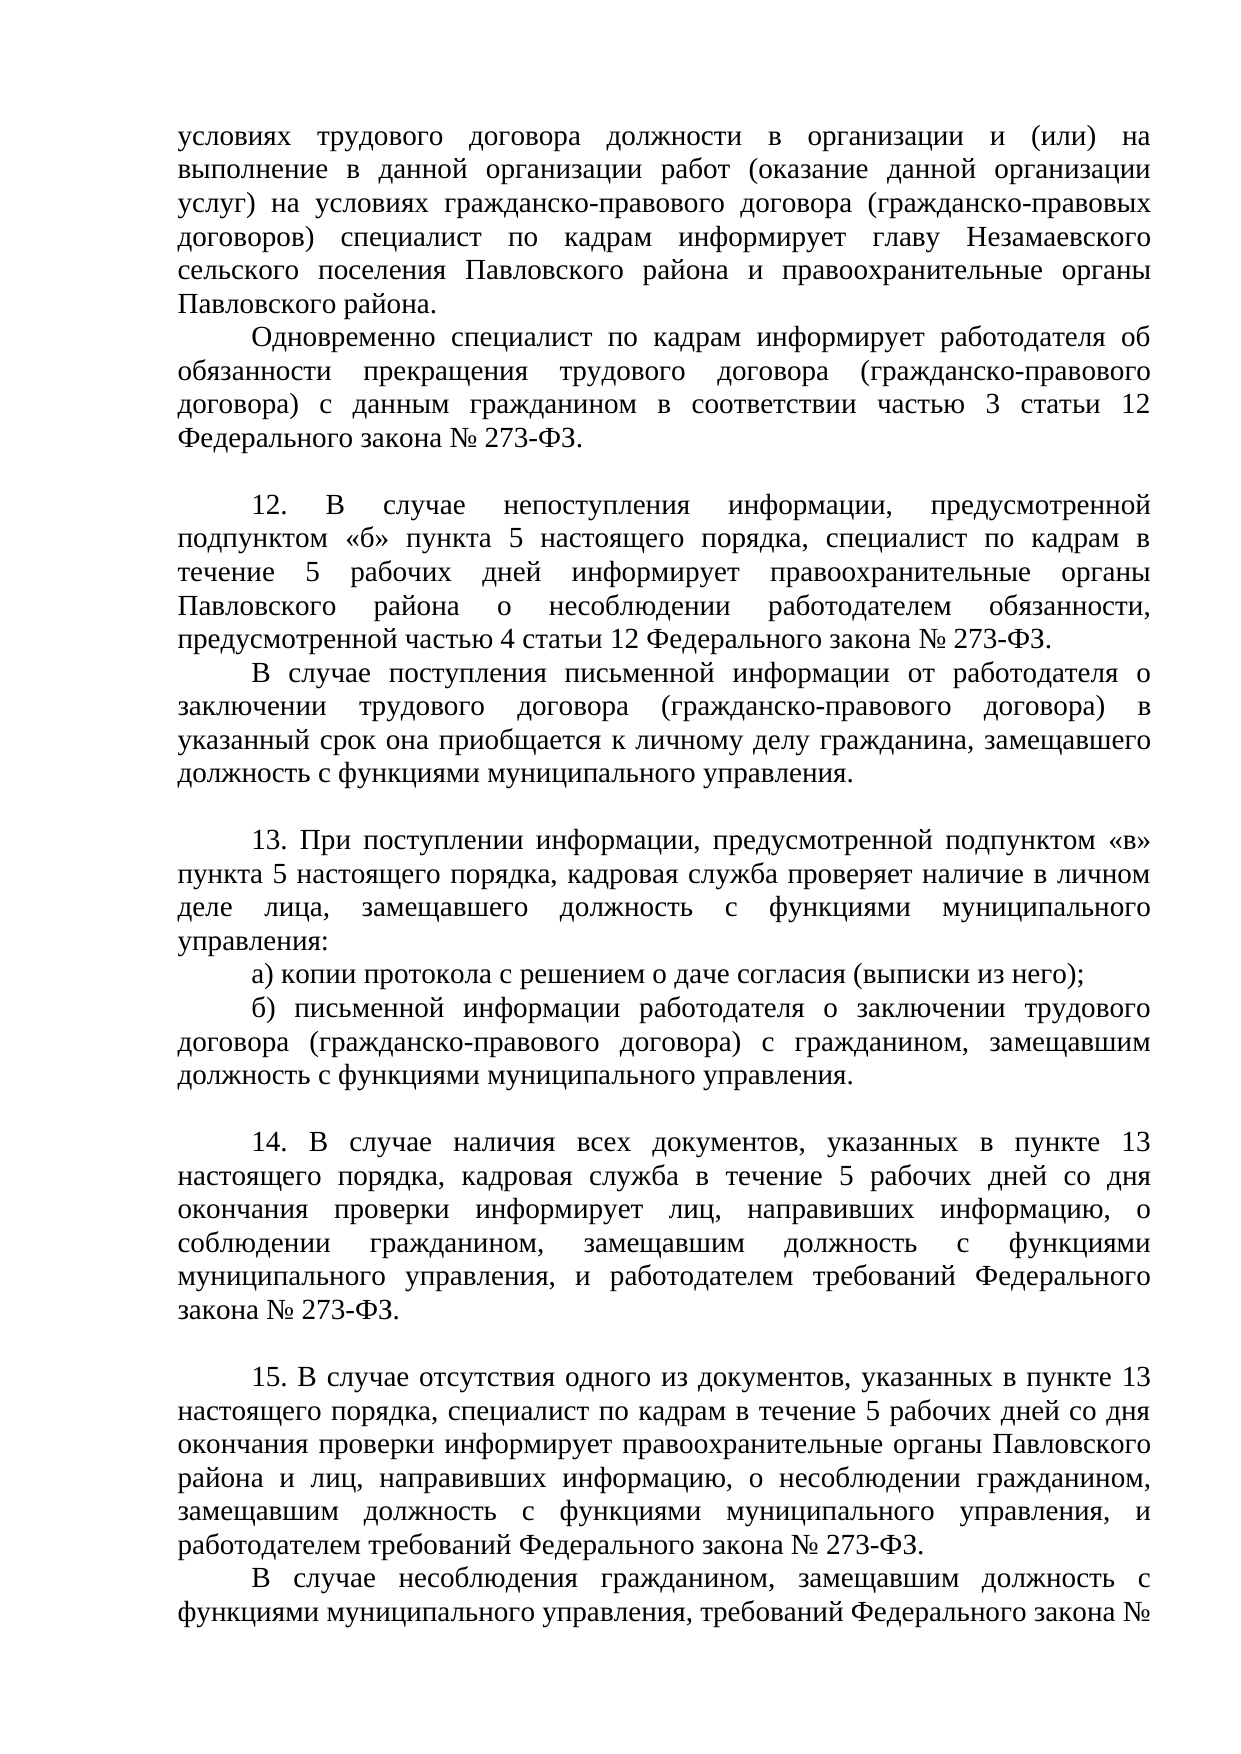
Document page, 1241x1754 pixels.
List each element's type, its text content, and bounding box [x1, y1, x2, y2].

text В случае поступления письменной информации от работодателя о заключении трудового договора (гражданско-правового договора) в указанный срок она приобщается к личному делу гражданина, замещавшего должность с функциями муниципального управления. [177, 655, 1152, 789]
text 12. В случае непоступления информации, предусмотренной подпунктом «б» пункта 5 настоящего порядка, специалист по кадрам в течение 5 рабочих дней информирует правоохранительные органы Павловского района о несоблюдении работодателем обязанности, предусмотренной частью 4 статьи 12 Федерального закона № 273-ФЗ. [177, 487, 1152, 655]
text 15. В случае отсутствия одного из документов, указанных в пункте 13 настоящего порядка, специалист по кадрам в течение 5 рабочих дней со дня окончания проверки информирует правоохранительные органы Павловского района и лиц, направивших информацию, о несоблюдении гражданином, замещавшим должность с функциями муниципального управления, и работодателем требований Федерального закона № 273-ФЗ. [177, 1359, 1152, 1560]
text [177, 118, 1152, 319]
text а) копии протокола с решением о даче согласия (выписки из него); [177, 957, 1152, 990]
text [177, 1560, 1152, 1627]
text 13. При поступлении информации, предусмотренной подпунктом «в» пункта 5 настоящего порядка, кадровая служба проверяет наличие в личном деле лица, замещавшего должность с функциями муниципального управления: [177, 822, 1152, 957]
text б) письменной информации работодателя о заключении трудового договора (гражданско-правового договора) с гражданином, замещавшим должность с функциями муниципального управления. [177, 990, 1152, 1091]
text Одновременно специалист по кадрам информирует работодателя об обязанности прекращения трудового договора (гражданско-правового договора) с данным гражданином в соответствии частью 3 статьи 12 Федерального закона № 273-ФЗ. [177, 319, 1152, 453]
text 14. В случае наличия всех документов, указанных в пункте 13 настоящего порядка, кадровая служба в течение 5 рабочих дней со дня окончания проверки информирует лиц, направивших информацию, о соблюдении гражданином, замещавшим должность с функциями муниципального управления, и работодателем требований Федерального закона № 273-ФЗ. [177, 1124, 1152, 1326]
